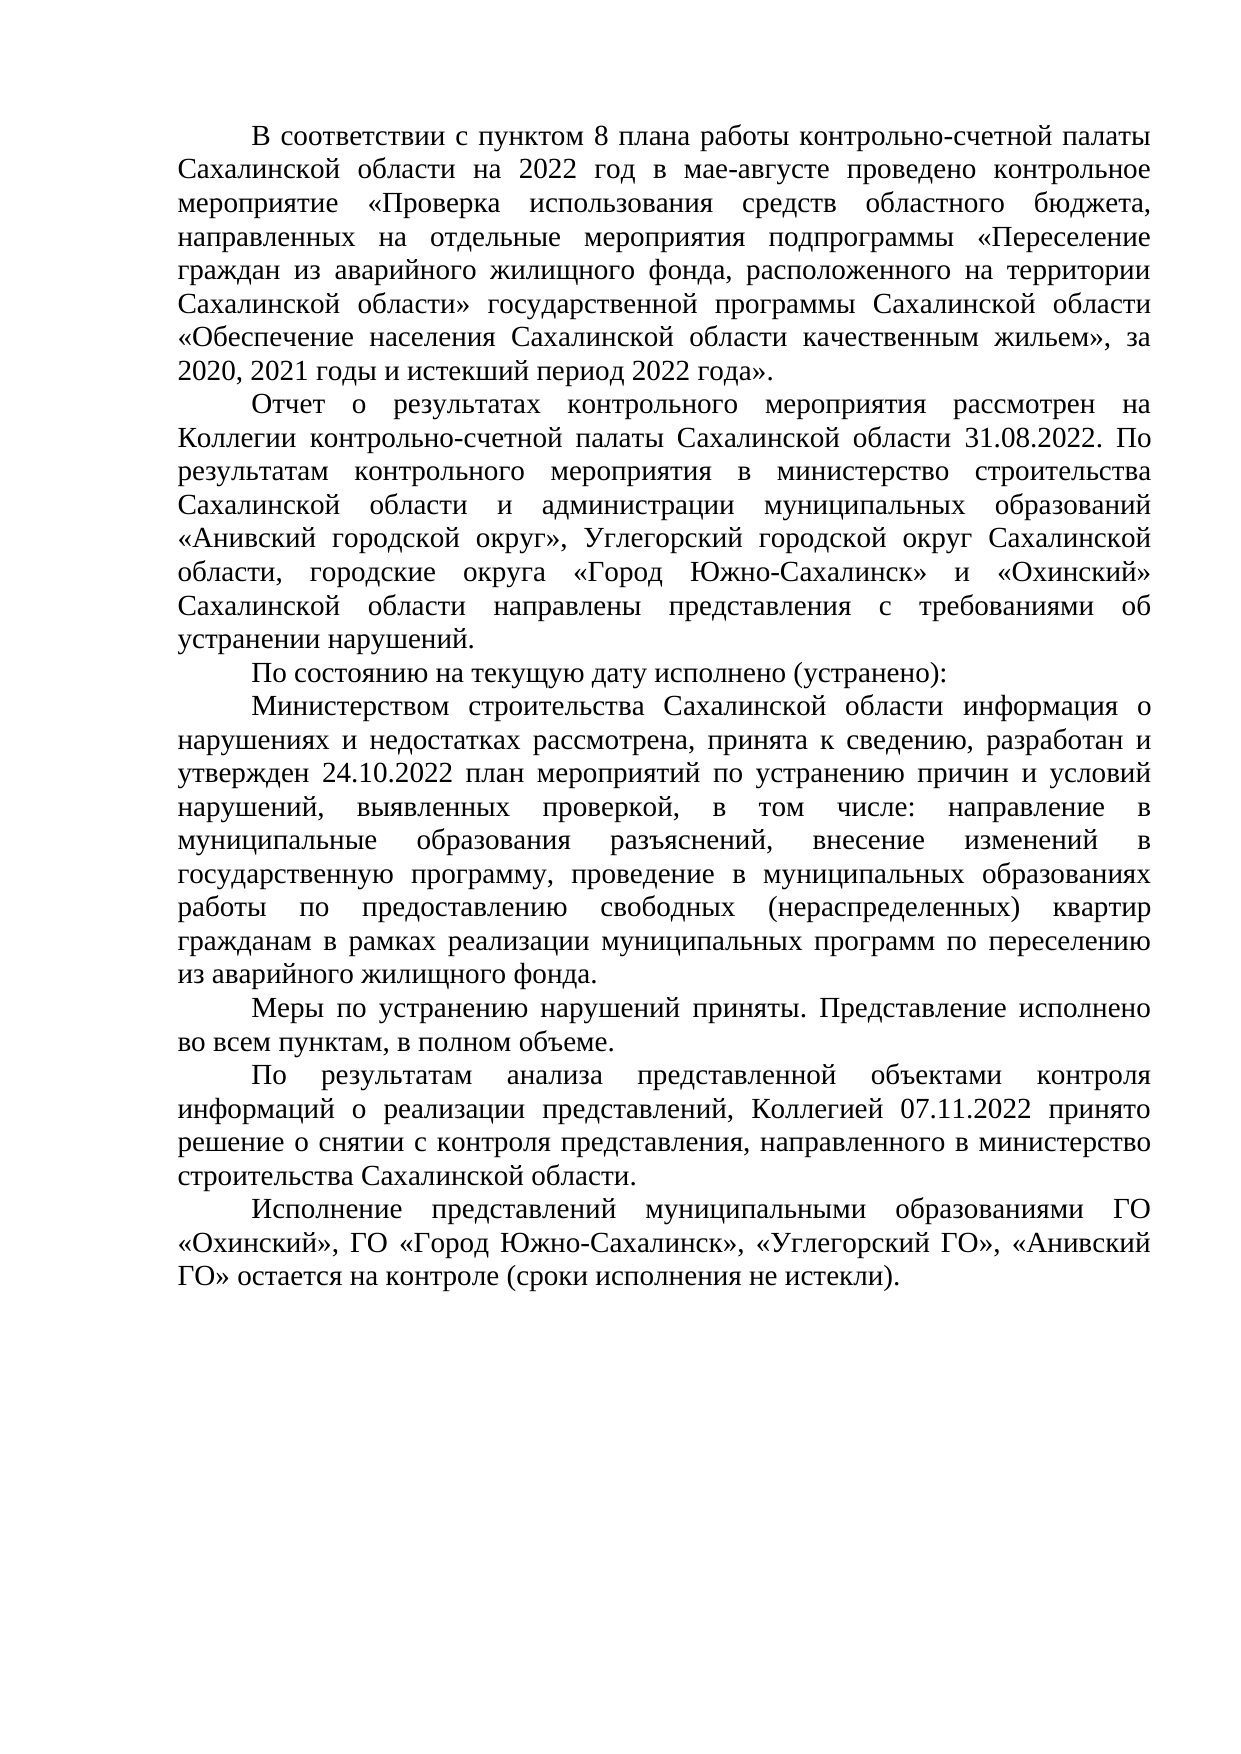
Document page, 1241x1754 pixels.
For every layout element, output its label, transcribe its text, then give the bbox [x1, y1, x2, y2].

text В соответствии с пунктом 8 плана работы контрольно-счетной палаты Сахалинской области на 2022 год в мае-августе проведено контрольное мероприятие «Проверка использования средств областного бюджета, направленных на отдельные мероприятия подпрограммы «Переселение граждан из аварийного жилищного фонда, расположенного на территории Сахалинской области» государственной программы Сахалинской области «Обеспечение населения Сахалинской области качественным жильем», за 2020, 2021 годы и истекший период 2022 года». [177, 118, 1152, 386]
text По результатам анализа представленной объектами контроля информаций о реализации представлений, Коллегией 07.11.2022 принято решение о снятии с контроля представления, направленного в министерство строительства Сахалинской области. [177, 1057, 1152, 1191]
text Меры по устранению нарушений приняты. Представление исполнено во всем пунктам, в полном объеме. [177, 990, 1152, 1057]
text По состоянию на текущую дату исполнено (устранено): [177, 655, 1152, 688]
text Министерством строительства Сахалинской области информация о нарушениях и недостатках рассмотрена, принята к сведению, разработан и утвержден 24.10.2022 план мероприятий по устранению причин и условий нарушений, выявленных проверкой, в том числе: направление в муниципальные образования разъяснений, внесение изменений в государственную программу, проведение в муниципальных образованиях работы по предоставлению свободных (нераспределенных) квартир гражданам в рамках реализации муниципальных программ по переселению из аварийного жилищного фонда. [177, 688, 1152, 990]
text Отчет о результатах контрольного мероприятия рассмотрен на Коллегии контрольно-счетной палаты Сахалинской области 31.08.2022. По результатам контрольного мероприятия в министерство строительства Сахалинской области и администрации муниципальных образований «Анивский городской округ», Углегорский городской округ Сахалинской области, городские округа «Город Южно-Сахалинск» и «Охинский» Сахалинской области направлены представления с требованиями об устранении нарушений. [177, 386, 1152, 655]
text Исполнение представлений муниципальными образованиями ГО «Охинский», ГО «Город Южно-Сахалинск», «Углегорский ГО», «Анивский ГО» остается на контроле (сроки исполнения не истекли). [177, 1191, 1152, 1292]
